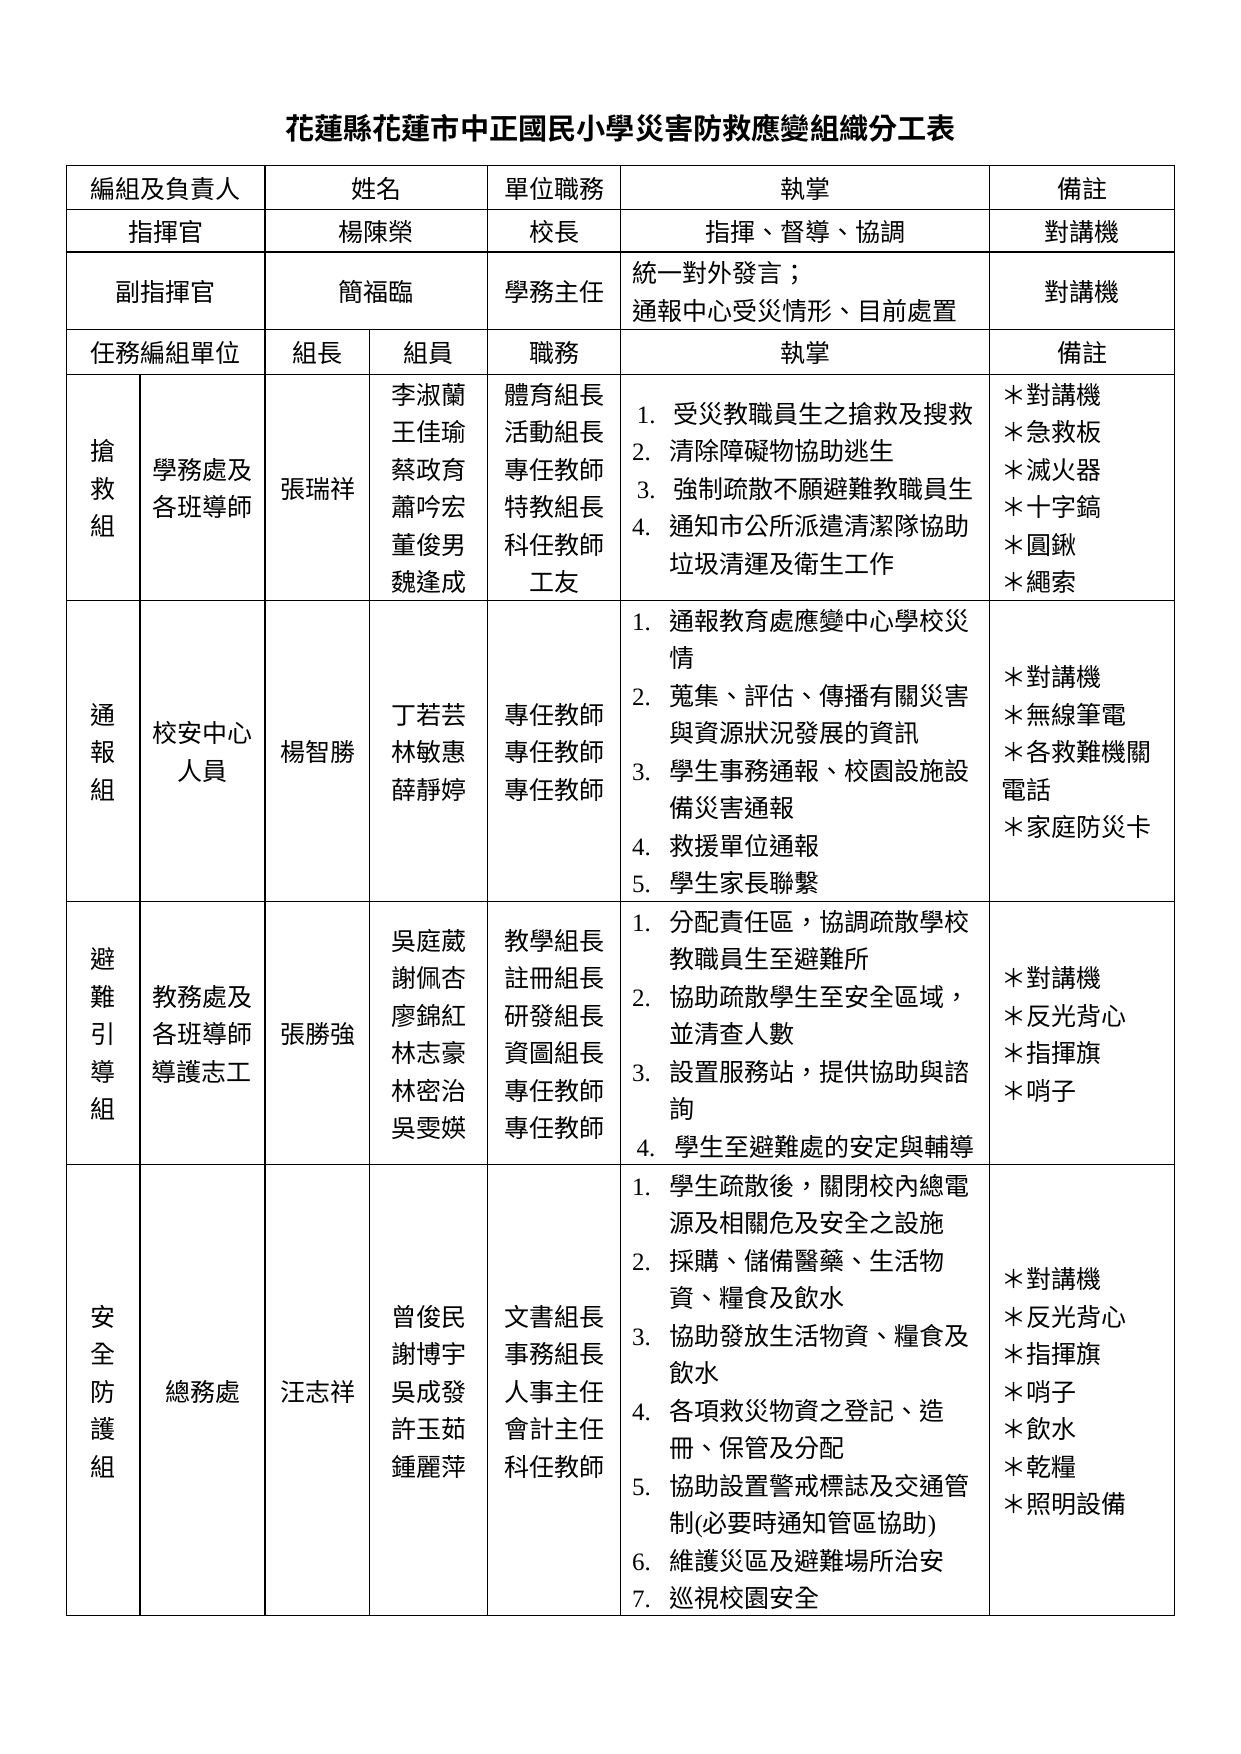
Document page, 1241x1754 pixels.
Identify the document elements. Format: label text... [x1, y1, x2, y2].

text 花蓮縣花蓮市中正國民小學災害防救應變組織分工表 [75, 89, 1165, 164]
table_cell 校安中心人員 [141, 601, 264, 901]
table_cell 教學組長 註冊組長 研發組長 資圖組長 專任教師 專任教師 [488, 902, 620, 1164]
table_header 備註 [990, 166, 1174, 209]
table_cell ＊對講機 ＊無線筆電 ＊各救難機關電話 ＊家庭防災卡 [990, 601, 1174, 901]
table_cell 校長 [488, 210, 620, 251]
table_cell ＊對講機 ＊反光背心 ＊指揮旗 ＊哨子 ＊飲水 ＊乾糧 ＊照明設備 [990, 1165, 1174, 1615]
table_cell ＊對講機 ＊急救板 ＊滅火器 ＊十字鎬 ＊圓鍬 ＊繩索 [990, 375, 1174, 600]
table_cell 任務編組單位 [67, 330, 264, 374]
table_cell 避 難 引 導 組 [67, 902, 139, 1164]
table_cell 張勝強 [266, 902, 369, 1164]
table_cell 張瑞祥 [266, 375, 369, 600]
table_cell 丁若芸 林敏惠 薛靜婷 [370, 601, 487, 901]
table_cell 指揮官 [67, 210, 264, 251]
table_cell 文書組長 事務組長人事主任 會計主任 科任教師 [488, 1165, 620, 1615]
table_cell 對講機 [990, 210, 1174, 251]
table_cell 學生疏散後，關閉校內總電源及相關危及安全之設施 採購、儲備醫藥、生活物資、糧食及飲水 協助發放生活物資、糧食及飲水 各項救災物資之登記、造冊、保管及分配 協助設置警戒標誌及交通管制(必要時通知管區協助) 維護災區及避難場所治安 巡視校園安全 [621, 1165, 989, 1615]
table_cell 組員 [370, 330, 487, 374]
table_cell 通 報 組 [67, 601, 139, 901]
table_cell 分配責任區，協調疏散學校教職員生至避難所 協助疏散學生至安全區域，並清查人數 設置服務站，提供協助與諮詢 學生至避難處的安定與輔導 [621, 902, 989, 1164]
table_cell 備註 [990, 330, 1174, 374]
table_cell 專任教師 專任教師 專任教師 [488, 601, 620, 901]
table_cell 楊陳榮 [266, 210, 487, 251]
table_cell 安 全 防 護 組 [67, 1165, 139, 1615]
table_cell 學務處及各班導師 [141, 375, 264, 600]
table_cell 對講機 [990, 253, 1174, 329]
table_cell 執掌 [621, 330, 989, 374]
table_cell 統一對外發言； 通報中心受災情形、目前處置 [621, 253, 989, 329]
table_cell 李淑蘭 王佳瑜 蔡政育 蕭吟宏 董俊男 魏逢成 [370, 375, 487, 600]
table_cell 總務處 [141, 1165, 264, 1615]
table_cell 組長 [266, 330, 369, 374]
table_cell 簡福臨 [266, 253, 487, 329]
table_cell 受災教職員生之搶救及搜救 清除障礙物協助逃生 強制疏散不願避難教職員生 通知市公所派遣清潔隊協助垃圾清運及衛生工作 [621, 375, 989, 600]
table_cell 楊智勝 [266, 601, 369, 901]
table_cell 搶 救 組 [67, 375, 139, 600]
table_cell 學務主任 [488, 253, 620, 329]
table_cell 教務處及各班導師 導護志工 [141, 902, 264, 1164]
table_header 編組及負責人 [67, 166, 264, 209]
table_cell 吳庭葳 謝佩杏 廖錦紅 林志豪 林密治 吳雯媖 [370, 902, 487, 1164]
table_cell 副指揮官 [67, 253, 264, 329]
table_cell ＊對講機 ＊反光背心 ＊指揮旗 ＊哨子 [990, 902, 1174, 1164]
table_cell 職務 [488, 330, 620, 374]
table_header 單位職務 [488, 166, 620, 209]
table_header 姓名 [266, 166, 487, 209]
table_cell 汪志祥 [266, 1165, 369, 1615]
table_header 執掌 [621, 166, 989, 209]
table_cell 體育組長 活動組長 專任教師 特教組長 科任教師 工友 [488, 375, 620, 600]
table_cell 通報教育處應變中心學校災情 蒐集、評估、傳播有關災害與資源狀況發展的資訊 學生事務通報、校園設施設備災害通報 救援單位通報 學生家長聯繫 [621, 601, 989, 901]
table_cell 曾俊民 謝博宇吳成發 許玉茹 鍾麗萍 [370, 1165, 487, 1615]
table_cell 指揮、督導、協調 [621, 210, 989, 251]
